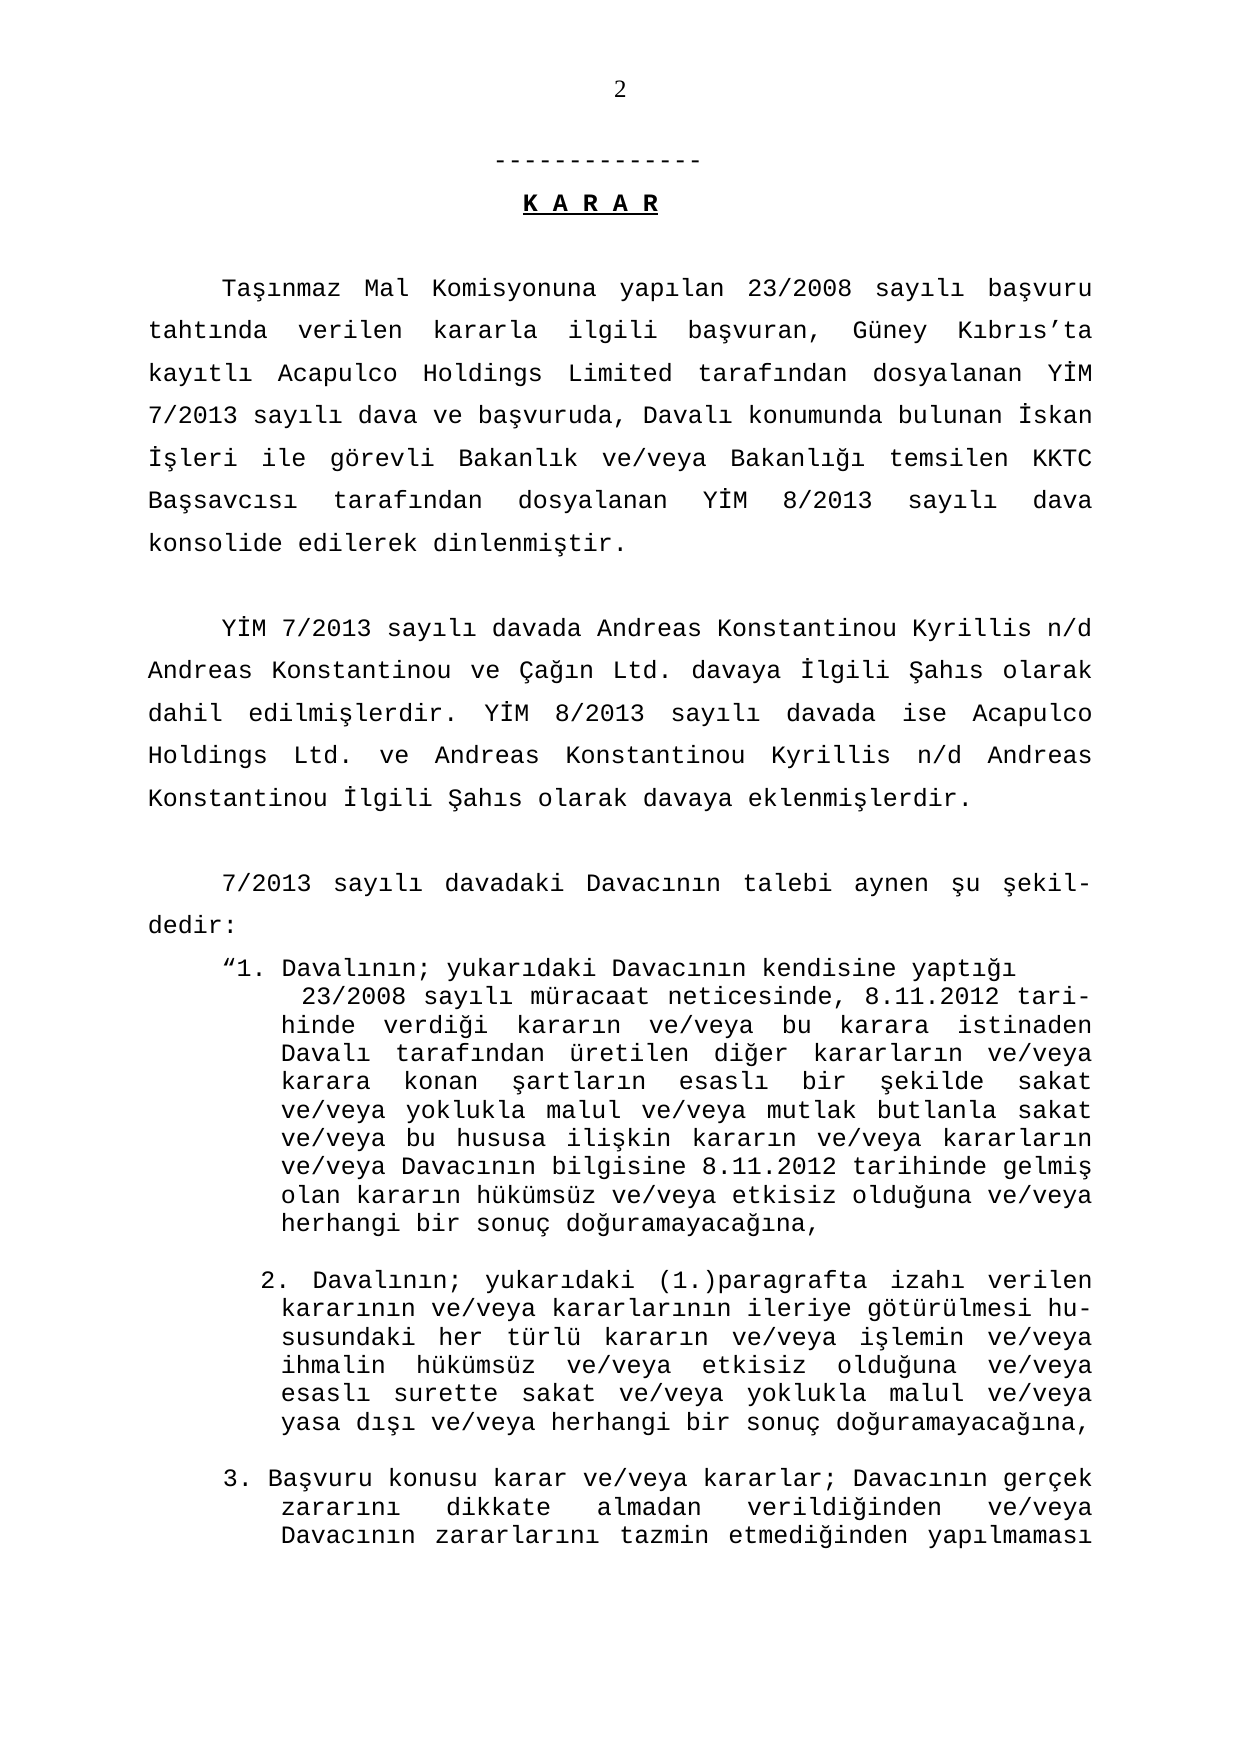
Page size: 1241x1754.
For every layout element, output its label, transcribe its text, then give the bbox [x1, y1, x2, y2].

text 2. Davalının; yukarıdaki (1.)paragrafta izahı verilen kararının ve/veya kararlarının ileriye götürülmesi hu-susundaki her türlü kararın ve/veya işlemin ve/veya ihmalin hükümsüz ve/veya etkisiz olduğuna ve/veya esaslı surette sakat ve/veya yoklukla malul ve/veya yasa dışı ve/veya herhangi bir sonuç doğuramayacağına, [148, 1268, 1093, 1438]
text K A R A R [148, 190, 1093, 218]
text 7/2013 sayılı davadaki Davacının talebi aynen şu şekil-dedir: [148, 871, 1093, 941]
text -------------- [148, 148, 1093, 176]
text YİM 7/2013 sayılı davada Andreas Konstantinou Kyrillis n/d Andreas Konstantinou ve Çağın Ltd. davaya İlgili Şahıs olarak dahil edilmişlerdir. YİM 8/2013 sayılı davada ise Acapulco Holdings Ltd. ve Andreas Konstantinou Kyrillis n/d Andreas Konstantinou İlgili Şahıs olarak davaya eklenmişlerdir. [148, 616, 1093, 814]
text 23/2008 sayılı müracaat neticesinde, 8.11.2012 tari-hinde verdiği kararın ve/veya bu karara istinaden Davalı tarafından üretilen diğer kararların ve/veya karara konan şartların esaslı bir şekilde sakat ve/veya yoklukla malul ve/veya mutlak butlanla sakat ve/veya bu hususa ilişkin kararın ve/veya kararların ve/veya Davacının bilgisine 8.11.2012 tarihinde gelmiş olan kararın hükümsüz ve/veya etkisiz olduğuna ve/veya herhangi bir sonuç doğuramayacağına, [148, 984, 1093, 1239]
text “1. Davalının; yukarıdaki Davacının kendisine yaptığı [148, 956, 1093, 984]
text Taşınmaz Mal Komisyonuna yapılan 23/2008 sayılı başvuru tahtında verilen kararla ilgili başvuran, Güney Kıbrıs’ta kayıtlı Acapulco Holdings Limited tarafından dosyalanan YİM 7/2013 sayılı dava ve başvuruda, Davalı konumunda bulunan İskan İşleri ile görevli Bakanlık ve/veya Bakanlığı temsilen KKTC Başsavcısı tarafından dosyalanan YİM 8/2013 sayılı dava konsolide edilerek dinlenmiştir. [148, 276, 1093, 559]
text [148, 1466, 1093, 1551]
